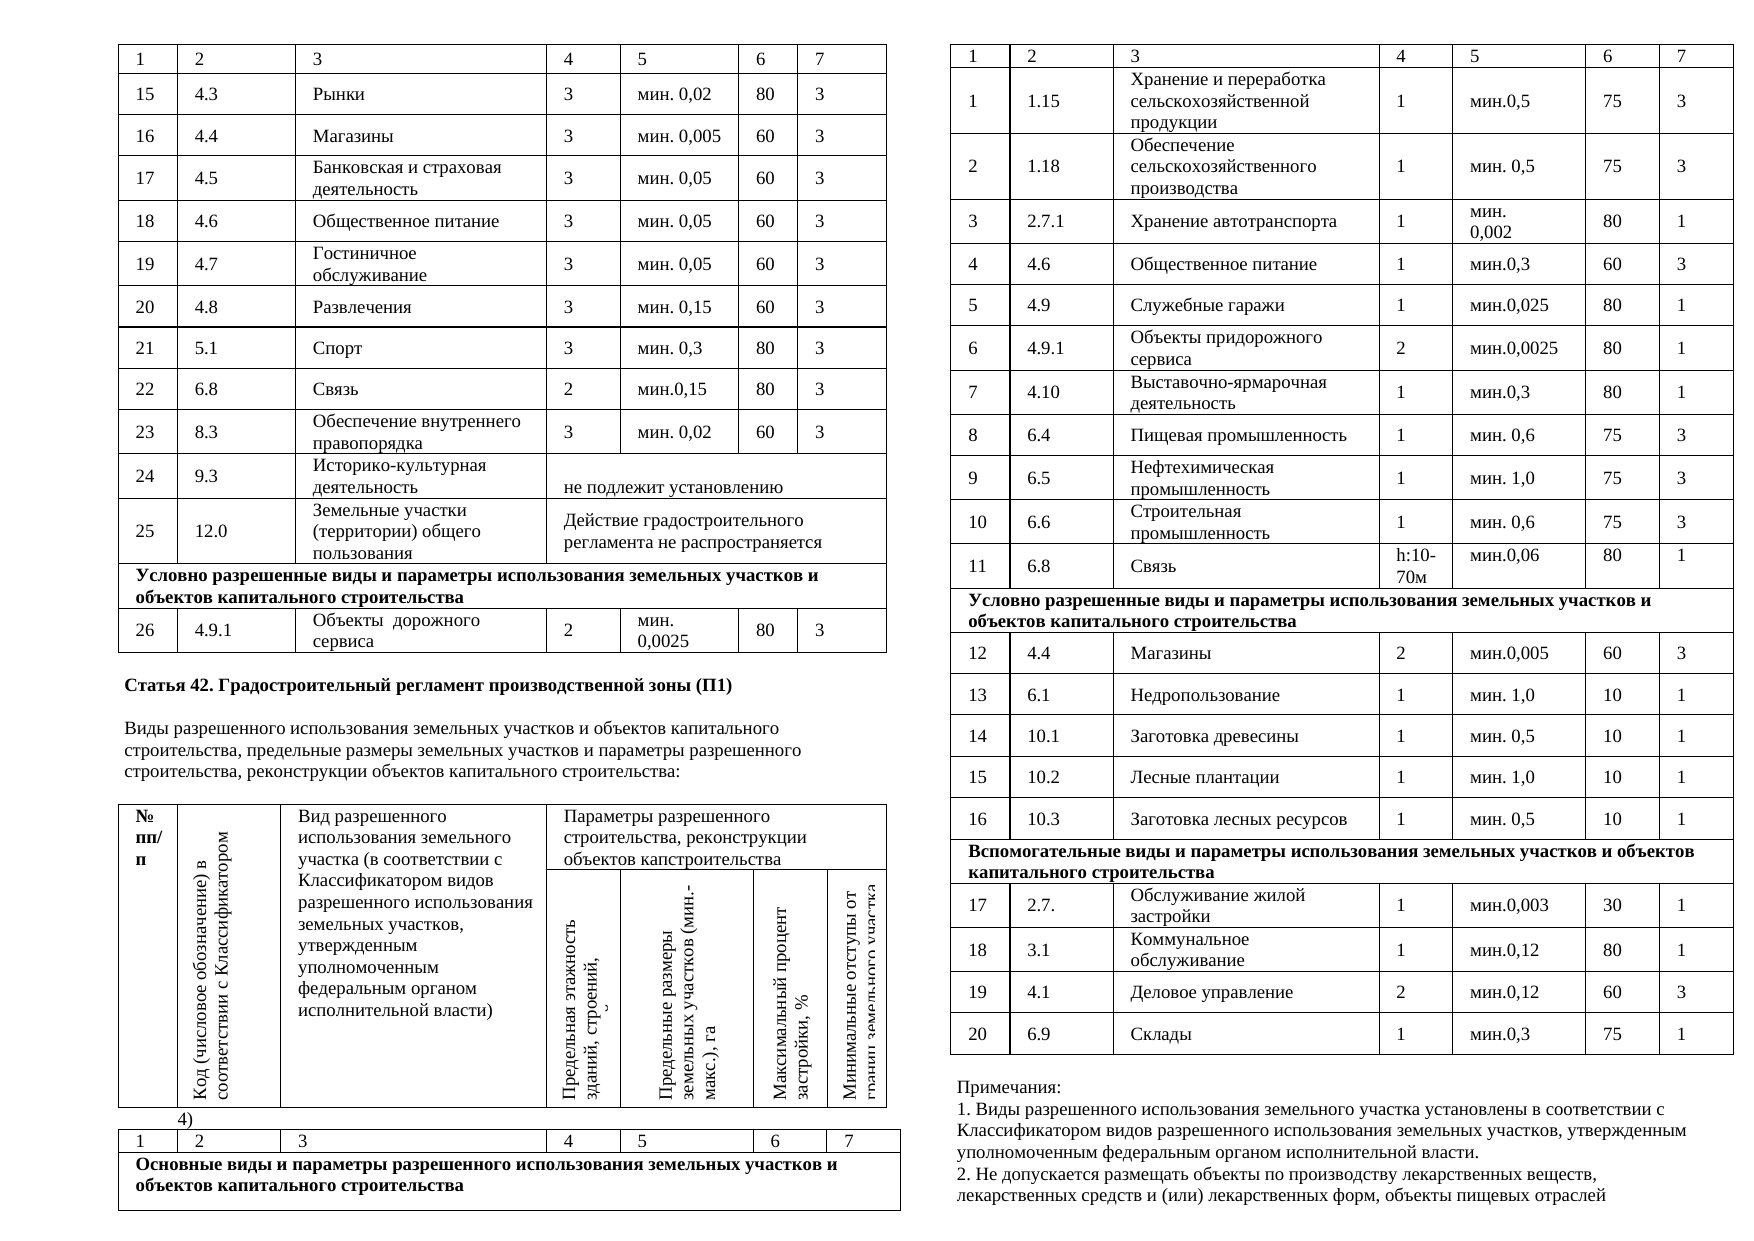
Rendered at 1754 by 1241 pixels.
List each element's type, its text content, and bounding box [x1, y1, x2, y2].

text Виды разрешенного использования земельных участков и объектов капитального строительства, предельные размеры земельных участков и параметры разрешенного строительства, реконструкции объектов капитального строительства: [124, 717, 877, 782]
table_cell 25 [119, 499, 177, 563]
table_cell 6.6 [1011, 500, 1113, 543]
table_cell 1 [1380, 415, 1452, 455]
table_cell Общественное питание [296, 201, 546, 241]
table_cell 12.0 [178, 499, 295, 563]
table_cell 2.7.1 [1011, 200, 1113, 243]
table_cell 2 [1380, 326, 1452, 369]
table_cell мин. 0,002 [1453, 200, 1585, 243]
table_header 7 [1660, 45, 1733, 67]
table_cell Пищевая промышленность [1114, 415, 1379, 455]
table_header 5 [621, 45, 738, 73]
table_cell 14 [951, 715, 1009, 756]
table_cell 20 [119, 286, 177, 326]
table_cell Магазины [296, 115, 546, 155]
table_cell 6 [951, 326, 1009, 369]
table_cell Магазины [1114, 633, 1379, 673]
table_cell 8.3 [178, 410, 295, 453]
table_cell 1 [1380, 715, 1452, 756]
table_cell 11 [951, 544, 1009, 587]
table_cell 60 [739, 242, 797, 285]
table_cell мин.0,3 [1453, 371, 1585, 414]
table_cell 1 [1660, 371, 1733, 414]
table_cell 75 [1586, 1013, 1659, 1054]
table_cell 4.1 [1011, 972, 1113, 1012]
table_cell 16 [951, 798, 1009, 838]
table_cell мин. 0,005 [621, 115, 738, 155]
table_cell 1 [1380, 928, 1452, 971]
table_cell 13 [951, 674, 1009, 714]
table_cell 3 [1660, 415, 1733, 455]
table_cell 18 [951, 928, 1009, 971]
table_header № пп/п [119, 805, 177, 1107]
table_cell 6.4 [1011, 415, 1113, 455]
table_cell 75 [1586, 500, 1659, 543]
table_cell 10 [1586, 757, 1659, 797]
table_cell мин.0,15 [621, 369, 738, 409]
table_cell 75 [1586, 68, 1659, 133]
table_header 4 [1380, 45, 1452, 67]
table_cell 60 [1586, 244, 1659, 284]
table_cell 1 [1380, 371, 1452, 414]
table_cell 80 [1586, 371, 1659, 414]
table_cell мин. 0,05 [621, 242, 738, 285]
table_cell 75 [1586, 415, 1659, 455]
table_cell 3 [547, 410, 620, 453]
table_cell 10 [1586, 798, 1659, 838]
table_cell 2 [951, 134, 1009, 198]
table_cell Хранение автотранспорта [1114, 200, 1379, 243]
table_cell 3 [798, 242, 886, 285]
table_cell Спорт [296, 328, 546, 368]
table_cell 9.3 [178, 454, 295, 497]
table_cell мин. 0,15 [621, 286, 738, 326]
table_cell Служебные гаражи [1114, 285, 1379, 325]
table_cell Заготовка древесины [1114, 715, 1379, 756]
table_cell 75 [1586, 134, 1659, 198]
table_header 6 [754, 1130, 826, 1152]
table_cell мин. 0,5 [1453, 798, 1585, 838]
table_cell 3 [798, 74, 886, 114]
table_cell 5.1 [178, 328, 295, 368]
table_cell 1 [1380, 1013, 1452, 1054]
table_cell Деловое управление [1114, 972, 1379, 1012]
table_cell 3 [1660, 134, 1733, 198]
table_cell 22 [119, 369, 177, 409]
table_cell мин. 1,0 [1453, 456, 1585, 499]
table_cell Условно разрешенные виды и параметры использования земельных участков и объектов капитального строительства [951, 589, 1733, 632]
table_cell 7 [951, 371, 1009, 414]
table_cell мин.0,0025 [1453, 326, 1585, 369]
table_cell 60 [1586, 972, 1659, 1012]
table_cell 80 [1586, 326, 1659, 369]
table_header 2 [1011, 45, 1113, 67]
table_cell 1 [1660, 884, 1733, 927]
table_cell Рынки [296, 74, 546, 114]
table_cell h:10-70м [1380, 544, 1452, 587]
table_cell 60 [739, 410, 797, 453]
table_cell 3 [1660, 972, 1733, 1012]
table_cell Основные виды и параметры разрешенного использования земельных участков и объектов капитального строительства [119, 1153, 900, 1210]
table_cell 1 [1380, 757, 1452, 797]
table_cell 1 [1380, 798, 1452, 838]
table_cell Коммунальное обслуживание [1114, 928, 1379, 971]
table_cell 1 [1380, 456, 1452, 499]
table_cell 16 [119, 115, 177, 155]
text Статья 42. Градостроительный регламент производственной зоны (П1) [124, 674, 877, 696]
table_cell 10.2 [1011, 757, 1113, 797]
table_cell 1 [1660, 798, 1733, 838]
table_cell мин. 0,6 [1453, 415, 1585, 455]
table_header 1 [119, 45, 177, 73]
table_cell 3 [547, 286, 620, 326]
table_cell 2 [1380, 633, 1452, 673]
table_cell 1 [1380, 285, 1452, 325]
table_cell Строительная промышленность [1114, 500, 1379, 543]
table_cell Заготовка лесных ресурсов [1114, 798, 1379, 838]
table_cell 5 [951, 285, 1009, 325]
table_cell 1 [1660, 544, 1733, 587]
table_cell 4.3 [178, 74, 295, 114]
table_cell 2 [1380, 972, 1452, 1012]
table_cell Объекты придорожного сервиса [1114, 326, 1379, 369]
table_cell 3 [1660, 500, 1733, 543]
table_cell мин.0,12 [1453, 972, 1585, 1012]
table_cell 4.6 [1011, 244, 1113, 284]
table_cell 3 [547, 201, 620, 241]
table_cell мин. 0,05 [621, 156, 738, 199]
table_cell 6.1 [1011, 674, 1113, 714]
table_cell 80 [1586, 544, 1659, 587]
table_cell 1 [951, 68, 1009, 133]
table_cell мин. 0,3 [621, 328, 738, 368]
table_cell 75 [1586, 456, 1659, 499]
table_header 7 [798, 45, 886, 73]
table_cell 3 [798, 115, 886, 155]
table_cell Склады [1114, 1013, 1379, 1054]
table_cell 1 [1380, 200, 1452, 243]
table_cell мин. 0,02 [621, 410, 738, 453]
table_cell мин.0,3 [1453, 244, 1585, 284]
table_cell мин.0,025 [1453, 285, 1585, 325]
table_cell 19 [119, 242, 177, 285]
table_cell 1.18 [1011, 134, 1113, 198]
table_cell 60 [739, 115, 797, 155]
table_cell 3 [547, 242, 620, 285]
table_cell мин. 0,0025 [621, 609, 738, 652]
table_cell 1 [1660, 715, 1733, 756]
table_cell 1 [1380, 674, 1452, 714]
table_cell Лесные плантации [1114, 757, 1379, 797]
table_cell Банковская и страховая деятельность [296, 156, 546, 199]
table_header 3 [296, 45, 546, 73]
table_cell Выставочно-ярмарочная деятельность [1114, 371, 1379, 414]
table_cell 3 [1660, 244, 1733, 284]
table_cell Обеспечение внутреннего правопорядка [296, 410, 546, 453]
table_cell 18 [119, 201, 177, 241]
table_cell 10 [1586, 715, 1659, 756]
table_cell Связь [296, 369, 546, 409]
table_cell 4.8 [178, 286, 295, 326]
table_cell 17 [951, 884, 1009, 927]
text Примечания: [957, 1076, 1709, 1098]
table_cell 3 [1660, 68, 1733, 133]
table_cell 3 [547, 328, 620, 368]
table_cell Обеспечение сельскохозяйственного производства [1114, 134, 1379, 198]
table_cell 4.4 [178, 115, 295, 155]
table_cell 6.8 [178, 369, 295, 409]
table_cell мин.0,003 [1453, 884, 1585, 927]
table_cell 1 [1660, 674, 1733, 714]
table_cell 12 [951, 633, 1009, 673]
table_cell Обслуживание жилой застройки [1114, 884, 1379, 927]
table_cell Минимальные отступы от границ земельного участка [828, 870, 886, 1107]
table_cell 4.9.1 [1011, 326, 1113, 369]
table_cell 80 [1586, 285, 1659, 325]
table_cell 60 [1586, 633, 1659, 673]
table_cell 15 [119, 74, 177, 114]
table_cell мин. 0,5 [1453, 134, 1585, 198]
table_cell 3 [798, 156, 886, 199]
table_cell 1 [1380, 68, 1452, 133]
table_cell 1.15 [1011, 68, 1113, 133]
table_cell 3 [798, 328, 886, 368]
table_header 4 [547, 45, 620, 73]
table_header Код (числовое обозначение) в соответствии с Классификатором [178, 805, 280, 1107]
table_cell мин.0,005 [1453, 633, 1585, 673]
table_cell Объекты дорожного сервиса [296, 609, 546, 652]
table_cell 30 [1586, 884, 1659, 927]
table_cell Действие градостроительного регламента не распространяется [547, 499, 886, 563]
table_cell 6.5 [1011, 456, 1113, 499]
table_cell 1 [1380, 884, 1452, 927]
table_cell мин. 0,5 [1453, 715, 1585, 756]
table_header 2 [178, 1130, 280, 1152]
table_cell Вспомогательные виды и параметры использования земельных участков и объектов капитального строительства [951, 840, 1733, 883]
table_cell 1 [1660, 285, 1733, 325]
table_cell 3 [798, 410, 886, 453]
table_header 5 [621, 1130, 753, 1152]
table_cell 3 [547, 74, 620, 114]
table_cell Нефтехимическая промышленность [1114, 456, 1379, 499]
table_cell 6.8 [1011, 544, 1113, 587]
table_cell Развлечения [296, 286, 546, 326]
table_cell Общественное питание [1114, 244, 1379, 284]
table_cell 20 [951, 1013, 1009, 1054]
table_cell Связь [1114, 544, 1379, 587]
table_cell 80 [739, 609, 797, 652]
table_cell 3 [1660, 633, 1733, 673]
table_cell мин. 0,05 [621, 201, 738, 241]
table_cell 80 [739, 74, 797, 114]
table_cell 19 [951, 972, 1009, 1012]
table_cell 21 [119, 328, 177, 368]
table_cell 80 [1586, 928, 1659, 971]
table_cell 1 [1380, 134, 1452, 198]
table_cell 1 [1380, 244, 1452, 284]
table_cell 4.5 [178, 156, 295, 199]
table_cell 3.1 [1011, 928, 1113, 971]
table_cell 17 [119, 156, 177, 199]
table_header 3 [1114, 45, 1379, 67]
table_cell 9 [951, 456, 1009, 499]
table_header 3 [281, 1130, 546, 1152]
table_cell мин.0,5 [1453, 68, 1585, 133]
table_cell Недропользование [1114, 674, 1379, 714]
table_cell 4.7 [178, 242, 295, 285]
table_cell 3 [798, 286, 886, 326]
table_cell мин. 1,0 [1453, 674, 1585, 714]
table_cell мин.0,12 [1453, 928, 1585, 971]
table_cell 4.6 [178, 201, 295, 241]
table_cell 3 [798, 369, 886, 409]
table_cell 6.9 [1011, 1013, 1113, 1054]
table_cell 4.10 [1011, 371, 1113, 414]
table_cell Земельные участки (территории) общего пользования [296, 499, 546, 563]
table_cell 1 [1660, 928, 1733, 971]
table_cell 10 [951, 500, 1009, 543]
table_cell 4.9.1 [178, 609, 295, 652]
table_cell мин. 0,02 [621, 74, 738, 114]
table_cell 10 [1586, 674, 1659, 714]
table_cell Максимальный процент застройки, % [754, 870, 827, 1107]
table_header 7 [827, 1130, 900, 1152]
table_cell 24 [119, 454, 177, 497]
table_cell 4.4 [1011, 633, 1113, 673]
table_cell 3 [547, 115, 620, 155]
table_cell Хранение и переработка сельскохозяйственной продукции [1114, 68, 1379, 133]
table_cell Предельная этажность зданий, строений, сооружений, этаж [547, 870, 620, 1107]
table_cell 1 [1660, 757, 1733, 797]
table_cell 3 [1660, 456, 1733, 499]
table_cell 60 [739, 286, 797, 326]
table_header 6 [739, 45, 797, 73]
table_cell 4 [951, 244, 1009, 284]
table_cell 3 [951, 200, 1009, 243]
table_cell мин. 1,0 [1453, 757, 1585, 797]
table_cell не подлежит установлению [547, 454, 886, 497]
table_cell Предельные размеры земельных участков (мин.-макс.), га [621, 870, 753, 1107]
table_cell 3 [547, 156, 620, 199]
table_cell 3 [798, 609, 886, 652]
table_cell 15 [951, 757, 1009, 797]
table_header 6 [1586, 45, 1659, 67]
table_cell 3 [798, 201, 886, 241]
table_cell 2 [547, 609, 620, 652]
table_cell мин. 0,6 [1453, 500, 1585, 543]
table_cell 1 [1660, 1013, 1733, 1054]
table_cell 2 [547, 369, 620, 409]
table_cell 10.3 [1011, 798, 1113, 838]
table_cell Условно разрешенные виды и параметры использования земельных участков и объектов капитального строительства [119, 564, 886, 607]
table_cell 80 [739, 328, 797, 368]
table_cell 23 [119, 410, 177, 453]
table_cell 80 [1586, 200, 1659, 243]
table_cell Историко-культурная деятельность [296, 454, 546, 497]
table_cell мин.0,3 [1453, 1013, 1585, 1054]
table_cell 1 [1660, 326, 1733, 369]
table_cell 26 [119, 609, 177, 652]
table_cell 60 [739, 201, 797, 241]
table_header 1 [951, 45, 1009, 67]
table_cell 1 [1660, 200, 1733, 243]
table_header 4 [547, 1130, 620, 1152]
table_cell Гостиничное обслуживание [296, 242, 546, 285]
table_header 2 [178, 45, 295, 73]
table_header Параметры разрешенного строительства, реконструкции объектов капстроительства [547, 805, 886, 869]
table_cell 4.9 [1011, 285, 1113, 325]
table_cell 80 [739, 369, 797, 409]
table_cell 8 [951, 415, 1009, 455]
table_cell 1 [1380, 500, 1452, 543]
table_cell 60 [739, 156, 797, 199]
table_cell 10.1 [1011, 715, 1113, 756]
table_cell мин.0,06 [1453, 544, 1585, 587]
table_cell 2.7. [1011, 884, 1113, 927]
table_header 5 [1453, 45, 1585, 67]
table_header 1 [119, 1130, 177, 1152]
